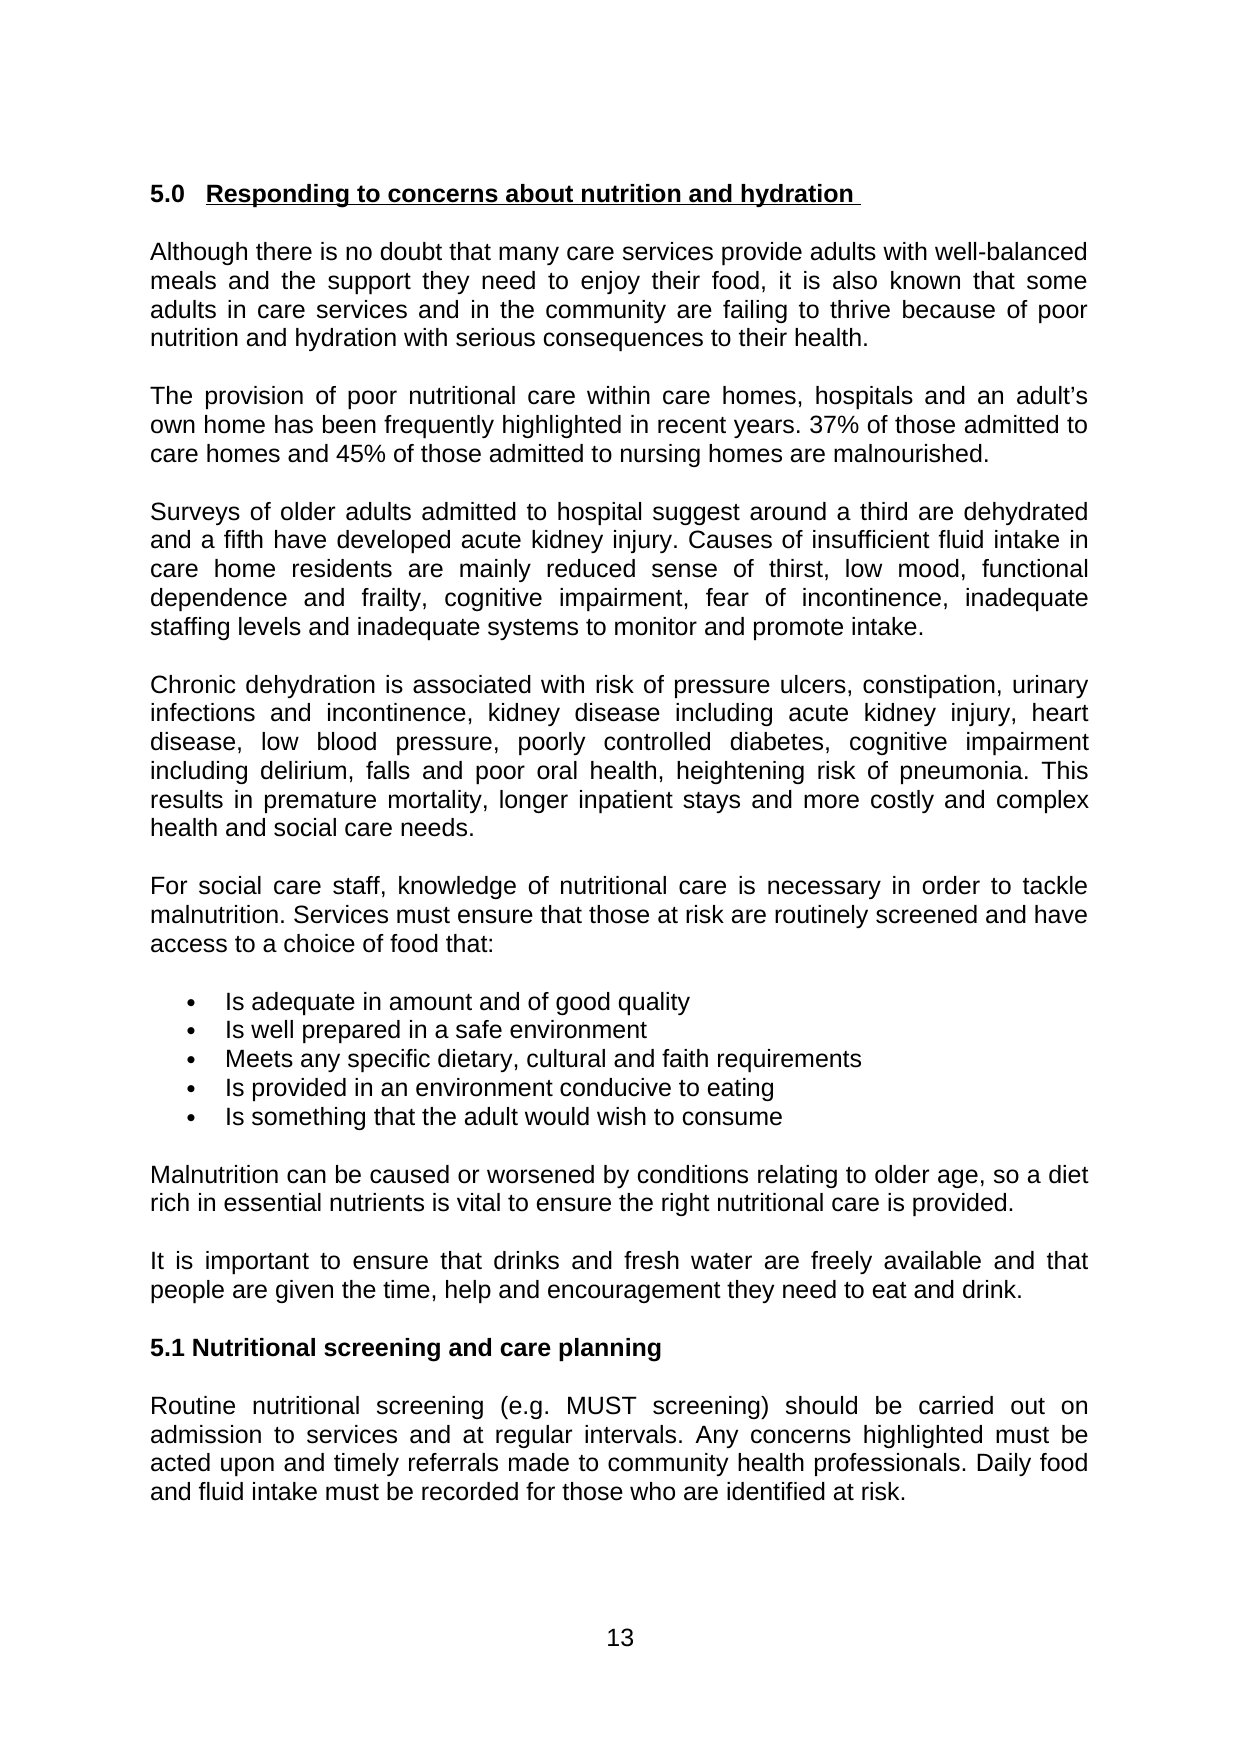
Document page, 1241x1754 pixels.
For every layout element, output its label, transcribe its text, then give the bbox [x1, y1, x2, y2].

text For social care staff, knowledge of nutritional care is necessary in order to tackle malnutrition. Services must ensure that those at risk are routinely screened and have access to a choice of food that: [150, 871, 1090, 957]
list Meets any specific dietary, cultural and faith requirements [187, 1044, 1090, 1073]
text 5.1 Nutritional screening and care planning [150, 1333, 1090, 1362]
text Chronic dehydration is associated with risk of pressure ulcers, constipation, urinary infections and incontinence, kidney disease including acute kidney injury, heart disease, low blood pressure, poorly controlled diabetes, cognitive impairment including delirium, falls and poor oral health, heightening risk of pneumonia. This results in premature mortality, longer inpatient stays and more costly and complex health and social care needs. [150, 669, 1090, 842]
text Malnutrition can be caused or worsened by conditions relating to older age, so a diet rich in essential nutrients is vital to ensure the right nutritional care is provided. [150, 1159, 1090, 1217]
list Is adequate in amount and of good quality [187, 987, 1090, 1015]
text It is important to ensure that drinks and fresh water are freely available and that people are given the time, help and encouragement they need to eat and drink. [150, 1246, 1090, 1304]
list Is provided in an environment conducive to eating [187, 1073, 1090, 1102]
text Routine nutritional screening (e.g. MUST screening) should be carried out on admission to services and at regular intervals. Any concerns highlighted must be acted upon and timely referrals made to community health professionals. Daily food and fluid intake must be recorded for those who are identified at risk. [150, 1391, 1090, 1506]
text The provision of poor nutritional care within care homes, hospitals and an adult’s own home has been frequently highlighted in recent years. 37% of those admitted to care homes and 45% of those admitted to nursing homes are malnourished. [150, 381, 1090, 467]
list Is well prepared in a safe environment [187, 1015, 1090, 1044]
list Is something that the adult would wish to consume [187, 1102, 1090, 1130]
text Although there is no doubt that many care services provide adults with well-balanced meals and the support they need to enjoy their food, it is also known that some adults in care services and in the community are failing to thrive because of poor nutrition and hydration with serious consequences to their health. [150, 237, 1090, 352]
text Surveys of older adults admitted to hospital suggest around a third are dehydrated and a fifth have developed acute kidney injury. Causes of insufficient fluid intake in care home residents are mainly reduced sense of thirst, low mood, functional dependence and frailty, cognitive impairment, fear of incontinence, inadequate staffing levels and inadequate systems to monitor and promote intake. [150, 497, 1090, 640]
text 5.0 Responding to concerns about nutrition and hydration [150, 179, 1090, 208]
